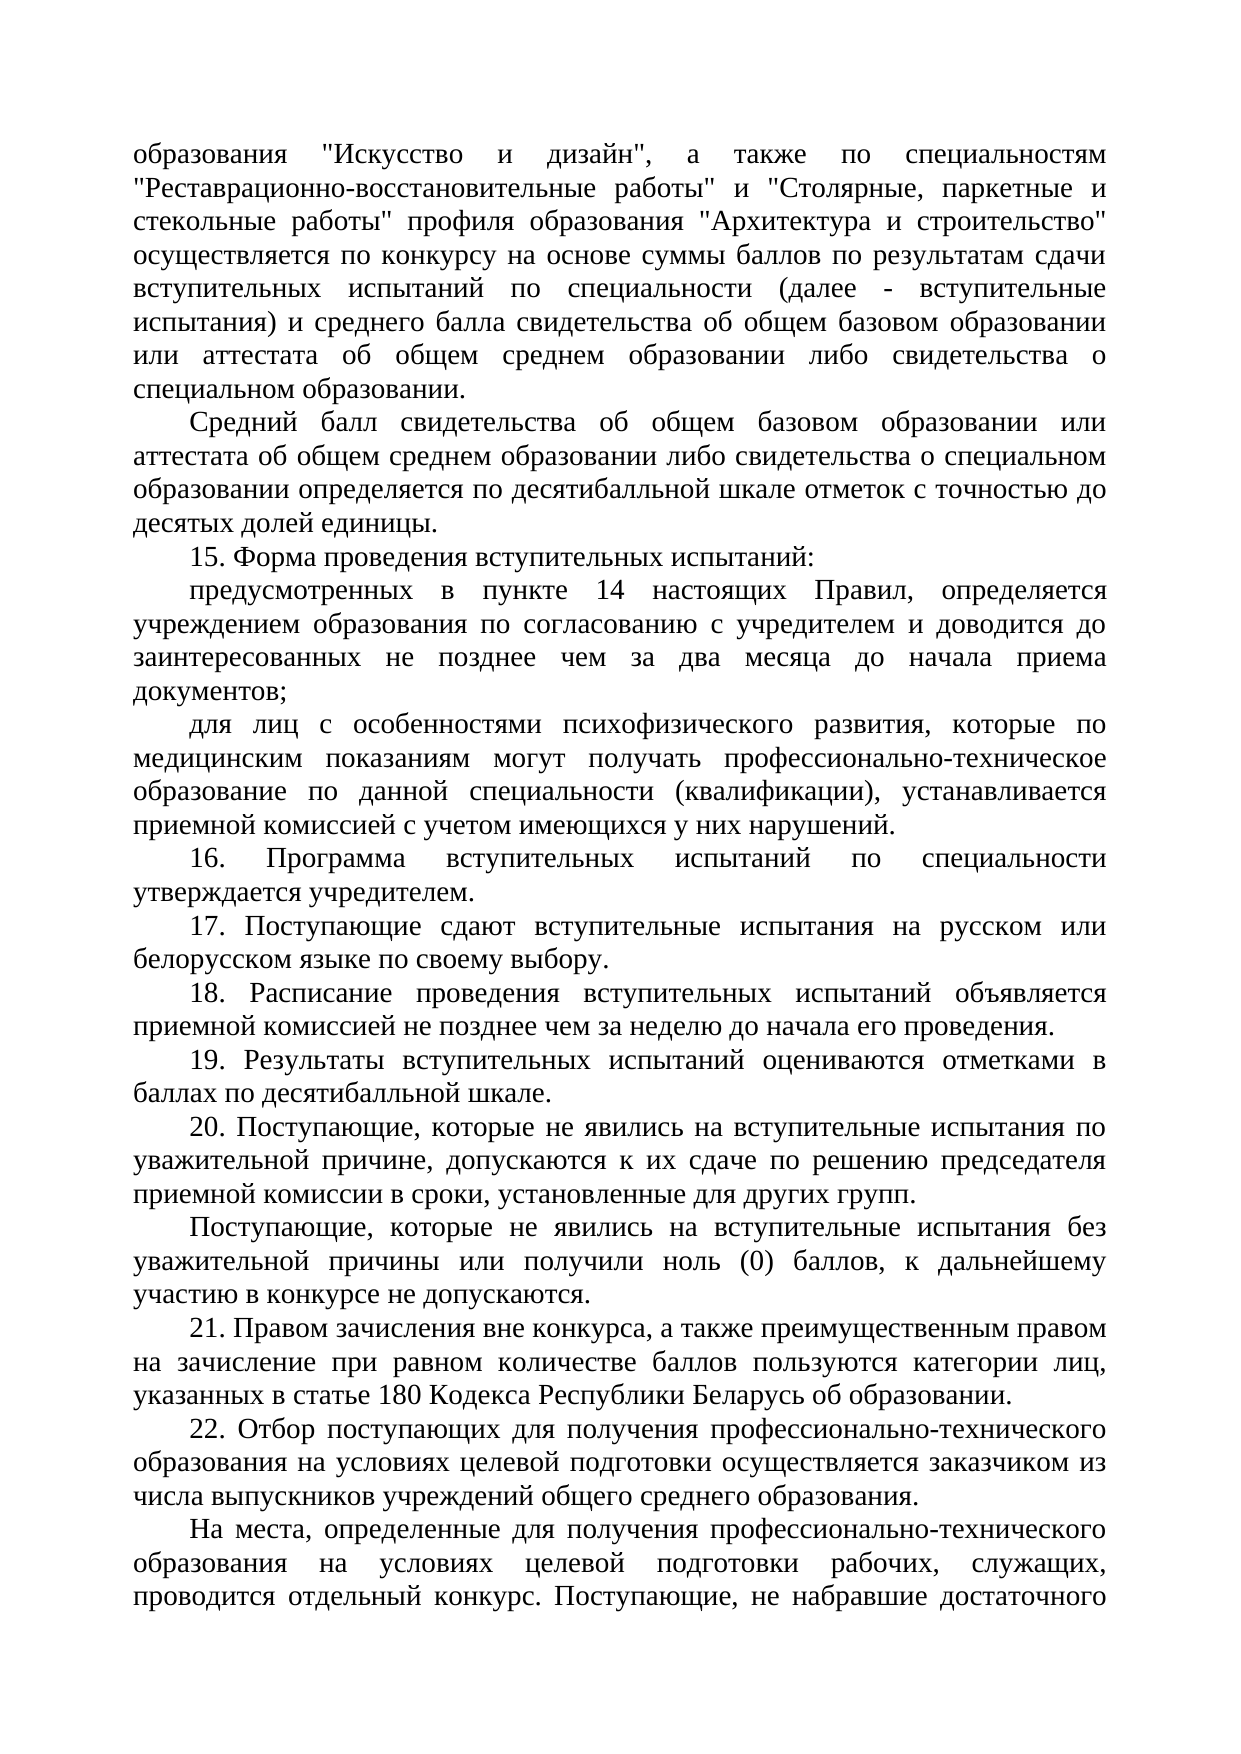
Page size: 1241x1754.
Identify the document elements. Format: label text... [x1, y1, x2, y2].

text 21. Правом зачисления вне конкурса, а также преимущественным правом на зачисление при равном количестве баллов пользуются категории лиц, указанных в статье 180 Кодекса Республики Беларусь об образовании. [133, 1310, 1107, 1411]
text Средний балл свидетельства об общем базовом образовании или аттестата об общем среднем образовании либо свидетельства о специальном образовании определяется по десятибалльной шкале отметок с точностью до десятых долей единицы. [133, 404, 1107, 539]
text Поступающие, которые не явились на вступительные испытания без уважительной причины или получили ноль (0) баллов, к дальнейшему участию в конкурсе не допускаются. [133, 1209, 1107, 1310]
text 15. Форма проведения вступительных испытаний: [133, 539, 1107, 572]
text 19. Результаты вступительных испытаний оцениваются отметками в баллах по десятибалльной шкале. [133, 1042, 1107, 1109]
text для лиц с особенностями психофизического развития, которые по медицинским показаниям могут получать профессионально-техническое образование по данной специальности (квалификации), устанавливается приемной комиссией с учетом имеющихся у них нарушений. [133, 706, 1107, 841]
text 18. Расписание проведения вступительных испытаний объявляется приемной комиссией не позднее чем за неделю до начала его проведения. [133, 975, 1107, 1042]
text 16. Программа вступительных испытаний по специальности утверждается учредителем. [133, 841, 1107, 908]
text 17. Поступающие сдают вступительные испытания на русском или белорусском языке по своему выбору. [133, 908, 1107, 975]
text предусмотренных в пункте 14 настоящих Правил, определяется учреждением образования по согласованию с учредителем и доводится до заинтересованных не позднее чем за два месяца до начала приема документов; [133, 572, 1107, 706]
text 22. Отбор поступающих для получения профессионально-технического образования на условиях целевой подготовки осуществляется заказчиком из числа выпускников учреждений общего среднего образования. [133, 1411, 1107, 1511]
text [133, 1511, 1107, 1612]
text 20. Поступающие, которые не явились на вступительные испытания по уважительной причине, допускаются к их сдаче по решению председателя приемной комиссии в сроки, установленные для других групп. [133, 1109, 1107, 1209]
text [133, 136, 1107, 404]
